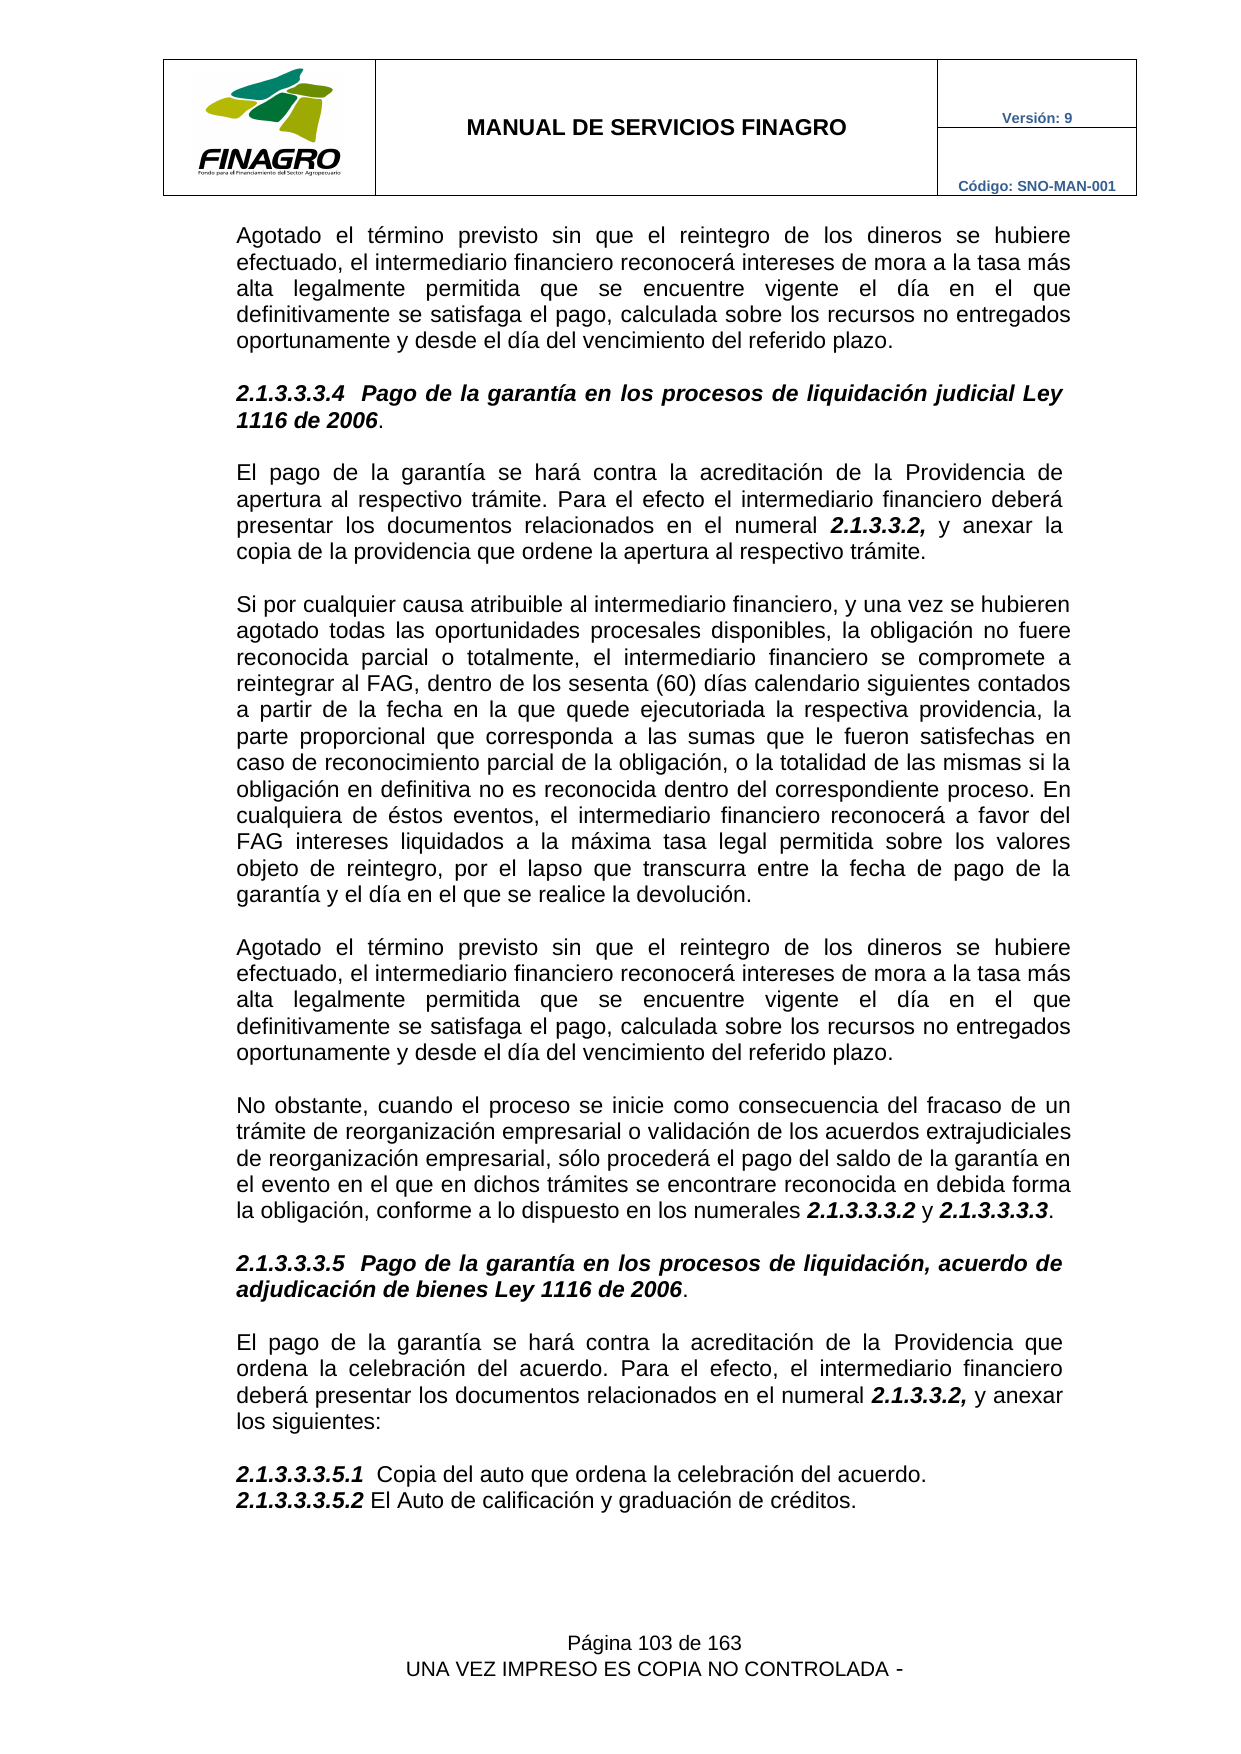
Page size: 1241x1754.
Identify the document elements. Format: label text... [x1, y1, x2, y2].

text 2.1.3.3.3.5.2 El Auto de calificación y graduación de créditos. [236, 1487, 1063, 1513]
text 2.1.3.3.3.5.1 Copia del auto que ordena la celebración del acuerdo. [236, 1461, 1063, 1487]
text Agotado el término previsto sin que el reintegro de los dineros se hubiere efectuado, el intermediario financiero reconocerá intereses de mora a la tasa más alta legalmente permitida que se encuentre vigente el día en el que definitivamente se satisfaga el pago, calculada sobre los recursos no entregados oportunamente y desde el día del vencimiento del referido plazo. [236, 222, 1072, 354]
text El pago de la garantía se hará contra la acreditación de la Providencia de apertura al respectivo trámite. Para el efecto el intermediario financiero deberá presentar los documentos relacionados en el numeral 2.1.3.3.2, y anexar la copia de la providencia que ordene la apertura al respectivo trámite. [236, 459, 1063, 565]
text El pago de la garantía se hará contra la acreditación de la Providencia que ordena la celebración del acuerdo. Para el efecto, el intermediario financiero deberá presentar los documentos relacionados en el numeral 2.1.3.3.2, y anexar los siguientes: [236, 1329, 1063, 1434]
text No obstante, cuando el proceso se inicie como consecuencia del fracaso de un trámite de reorganización empresarial o validación de los acuerdos extrajudiciales de reorganización empresarial, sólo procederá el pago del saldo de la garantía en el evento en el que en dichos trámites se encontrare reconocida en debida forma la obligación, conforme a lo dispuesto en los numerales 2.1.3.3.3.2 y 2.1.3.3.3.3. [236, 1092, 1072, 1223]
text Si por cualquier causa atribuible al intermediario financiero, y una vez se hubieren agotado todas las oportunidades procesales disponibles, la obligación no fuere reconocida parcial o totalmente, el intermediario financiero se compromete a reintegrar al FAG, dentro de los sesenta (60) días calendario siguientes contados a partir de la fecha en la que quede ejecutoriada la respectiva providencia, la parte proporcional que corresponda a las sumas que le fueron satisfechas en caso de reconocimiento parcial de la obligación, o la totalidad de las mismas si la obligación en definitiva no es reconocida dentro del correspondiente proceso. En cualquiera de éstos eventos, el intermediario financiero reconocerá a favor del FAG intereses liquidados a la máxima tasa legal permitida sobre los valores objeto de reintegro, por el lapso que transcurra entre la fecha de pago de la garantía y el día en el que se realice la devolución. [236, 591, 1072, 907]
text Agotado el término previsto sin que el reintegro de los dineros se hubiere efectuado, el intermediario financiero reconocerá intereses de mora a la tasa más alta legalmente permitida que se encuentre vigente el día en el que definitivamente se satisfaga el pago, calculada sobre los recursos no entregados oportunamente y desde el día del vencimiento del referido plazo. [236, 934, 1072, 1065]
text 2.1.3.3.3.5 Pago de la garantía en los procesos de liquidación, acuerdo de adjudicación de bienes Ley 1116 de 2006. [236, 1250, 1063, 1303]
text 2.1.3.3.3.4 Pago de la garantía en los procesos de liquidación judicial Ley 1116 de 2006. [236, 380, 1063, 433]
